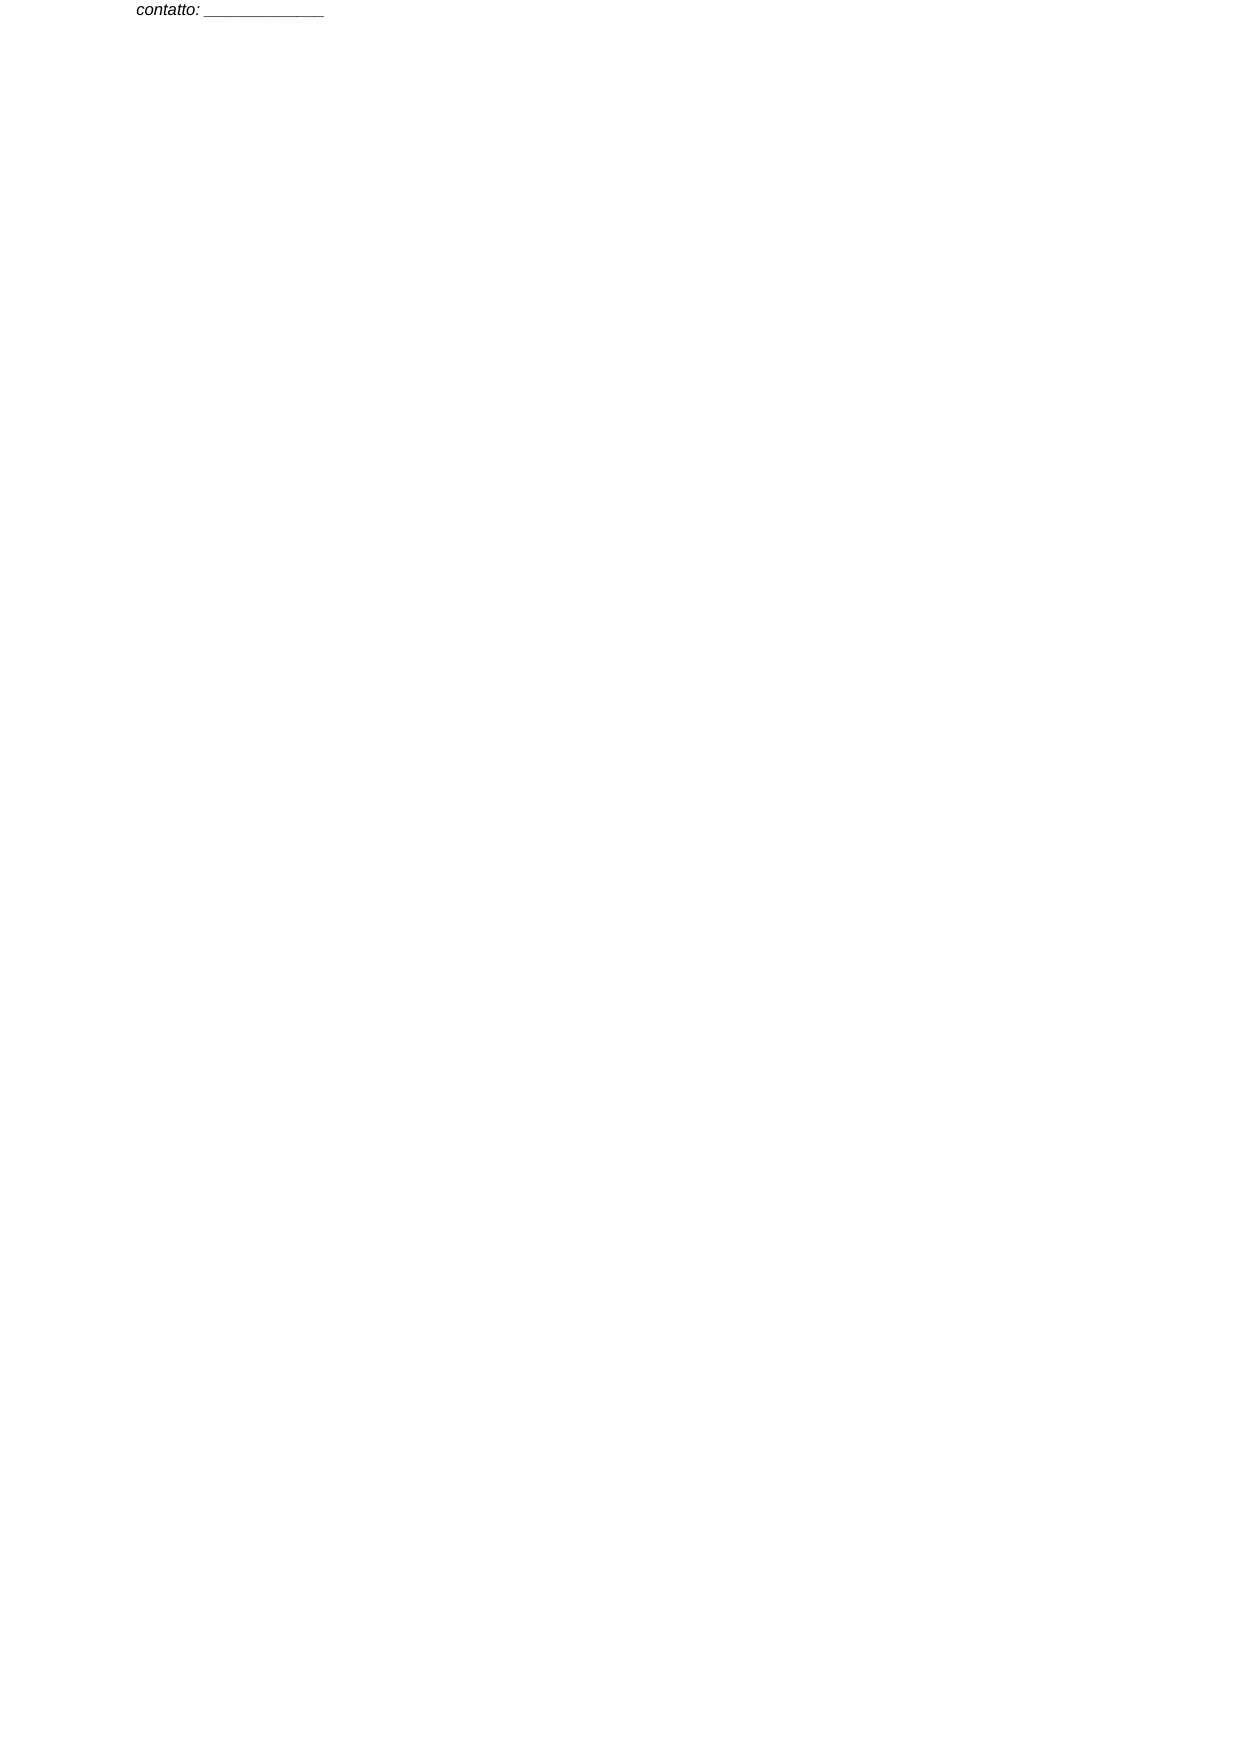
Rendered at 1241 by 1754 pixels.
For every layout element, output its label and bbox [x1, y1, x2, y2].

text [136, 0, 1140, 19]
